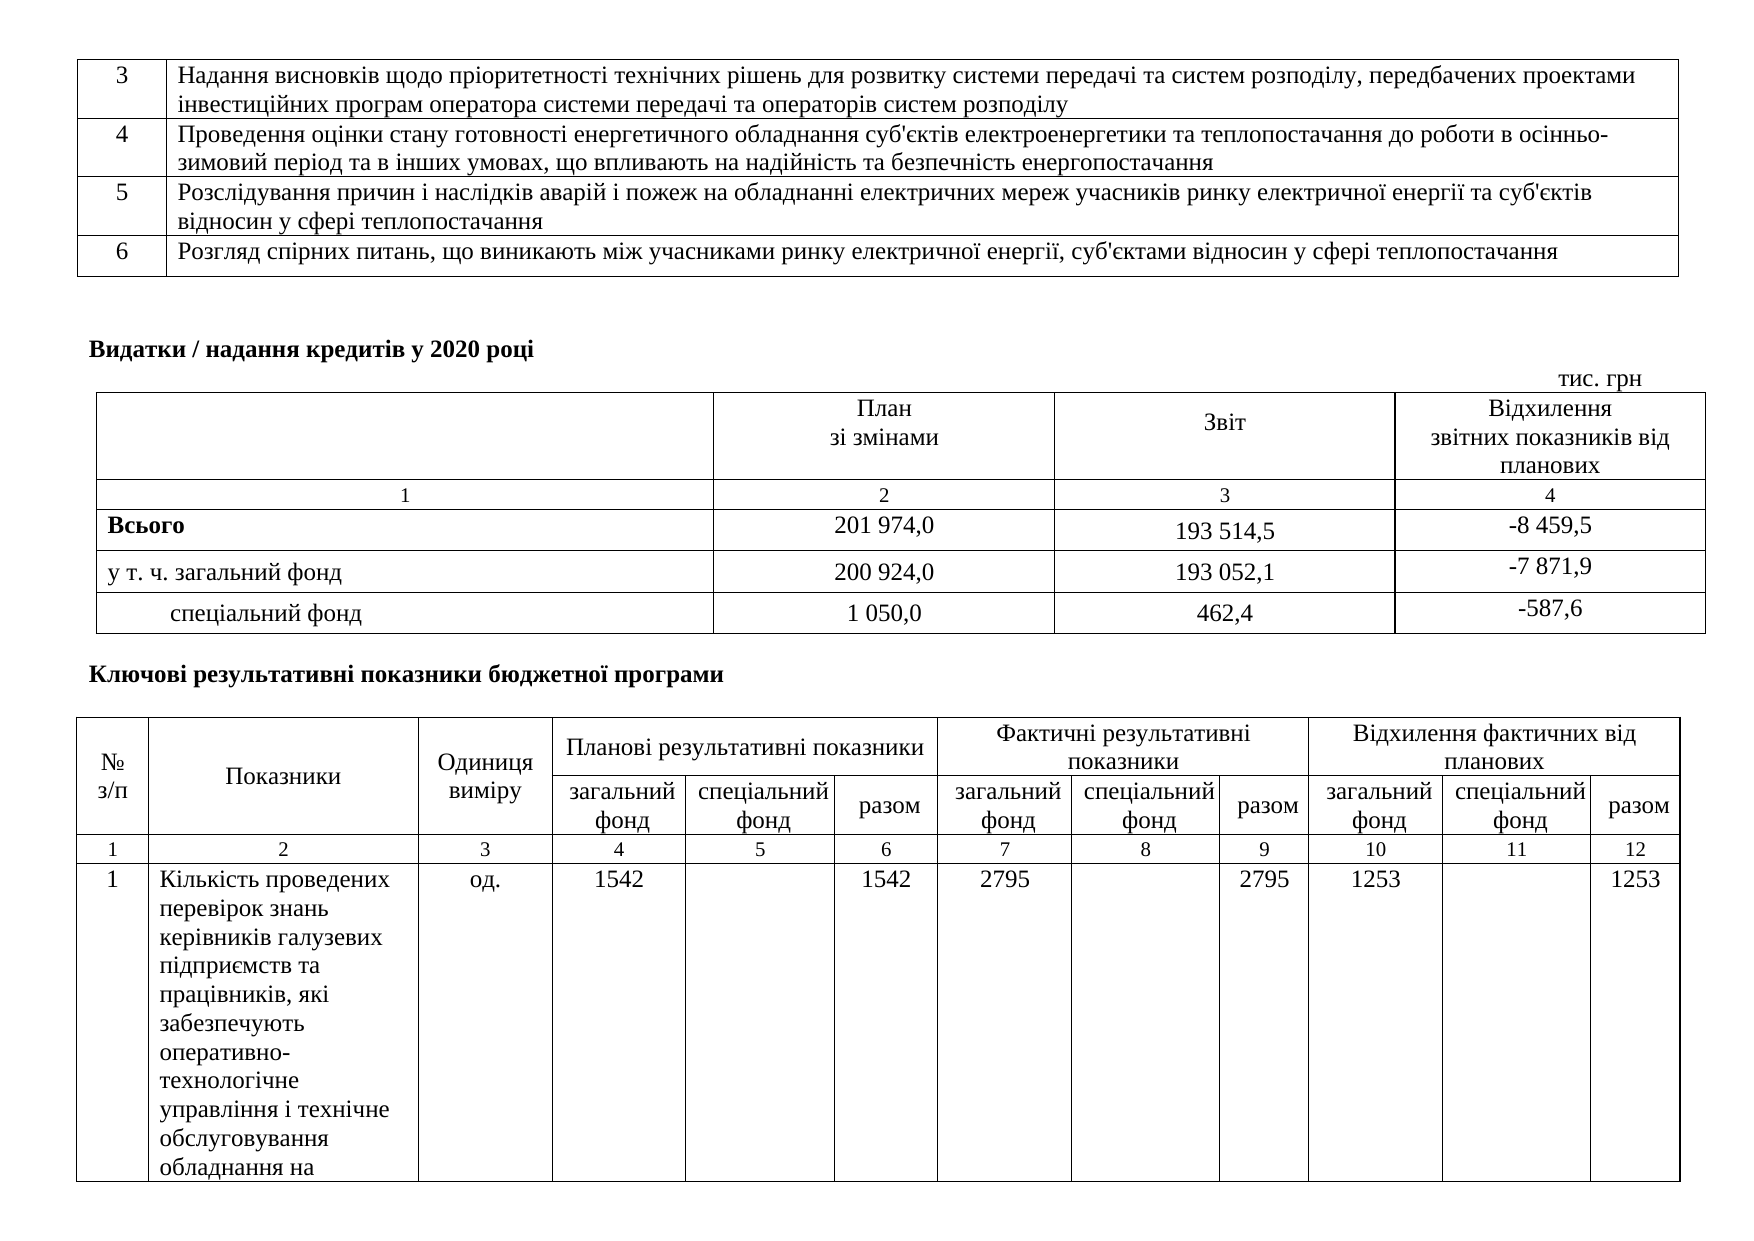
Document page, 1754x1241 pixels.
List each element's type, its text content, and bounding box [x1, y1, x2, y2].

table_cell Надання висновків щодо пріоритетності технічних рішень для розвитку системи передачі та систем розподілу, передбачених проектами інвестиційних програм оператора системи передачі та операторів систем розподілу [167, 60, 1678, 118]
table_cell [149, 864, 418, 1181]
table_cell Проведення оцінки стану готовності енергетичного обладнання суб'єктів електроенергетики та теплопостачання до роботи в осінньо-зимовий період та в інших умовах, що впливають на надійність та безпечність енергопостачання [167, 119, 1678, 176]
table_header Відхилення фактичних від планових [1309, 718, 1679, 775]
table_cell 462,4 [1055, 593, 1394, 633]
table_header Звіт [1055, 393, 1394, 479]
table_cell Розгляд спірних питань, що виникають між учасниками ринку електричної енергії, суб'єктами відносин у сфері теплопостачання [167, 236, 1678, 276]
table_cell 1 [77, 864, 148, 1181]
table_cell 5 [78, 177, 166, 235]
table_cell 7 [938, 835, 1071, 863]
table_cell 10 [1309, 835, 1442, 863]
table_cell 2795 [938, 864, 1071, 1181]
table_cell [686, 864, 834, 1181]
table_cell 1 [77, 835, 148, 863]
table_cell 3 [419, 835, 552, 863]
table_header Одиниця виміру [419, 718, 552, 834]
table_header № з/п [77, 718, 148, 834]
table_cell 2 [149, 835, 418, 863]
table_cell 193 052,1 [1055, 551, 1394, 592]
table_cell 2 [714, 480, 1054, 509]
table_cell 4 [78, 119, 166, 176]
table_cell -587,6 [1396, 593, 1705, 633]
table_cell 201 974,0 [714, 510, 1054, 550]
table_header План зі змінами [714, 393, 1054, 479]
table_header Планові результативні показники [553, 718, 937, 775]
table_cell 11 [1443, 835, 1590, 863]
table_cell спеціальний фонд [686, 776, 834, 834]
table_header Показники [149, 718, 418, 834]
table_cell 1253 [1591, 864, 1679, 1181]
table_cell 8 [1072, 835, 1219, 863]
table_cell 2795 [1220, 864, 1308, 1181]
table_cell 1542 [835, 864, 937, 1181]
table_cell спеціальний фонд [1072, 776, 1219, 834]
text Ключові результативні показники бюджетної програми [89, 659, 1713, 688]
table_cell [1072, 864, 1219, 1181]
table_header [97, 393, 713, 479]
table_cell 12 [1591, 835, 1679, 863]
table_cell загальний фонд [553, 776, 685, 834]
table_cell у т. ч. загальний фонд [97, 551, 713, 592]
table_cell загальний фонд [1309, 776, 1442, 834]
table_cell од. [419, 864, 552, 1181]
table_cell 6 [835, 835, 937, 863]
table_cell 193 514,5 [1055, 510, 1394, 550]
table_cell 4 [1396, 480, 1705, 509]
table_cell Всього [97, 510, 713, 550]
table_cell загальний фонд [938, 776, 1071, 834]
table_cell -8 459,5 [1396, 510, 1705, 550]
table_cell 1542 [553, 864, 685, 1181]
table_cell 1 [97, 480, 713, 509]
table_cell 6 [78, 236, 166, 276]
table_cell спеціальний фонд [97, 593, 713, 633]
table_cell 9 [1220, 835, 1308, 863]
table_cell 4 [553, 835, 685, 863]
table_cell 5 [686, 835, 834, 863]
table_cell 200 924,0 [714, 551, 1054, 592]
table_cell [1443, 864, 1590, 1181]
text тис. грн [89, 363, 1642, 392]
table_cell 3 [1055, 480, 1394, 509]
table_cell -7 871,9 [1396, 551, 1705, 592]
table_cell Розслідування причин і наслідків аварій і пожеж на обладнанні електричних мереж учасників ринку електричної енергії та суб'єктів відносин у сфері теплопостачання [167, 177, 1678, 235]
table_header Відхилення звітних показників від планових [1396, 393, 1705, 479]
table_header Фактичні результативні показники [938, 718, 1308, 775]
table_cell разом [1220, 776, 1308, 834]
table_cell разом [1591, 776, 1679, 834]
table_cell 1253 [1309, 864, 1442, 1181]
text Видатки / надання кредитів у 2020 році [89, 334, 1713, 363]
table_cell 1 050,0 [714, 593, 1054, 633]
table_cell 3 [78, 60, 166, 118]
table_cell спеціальний фонд [1443, 776, 1590, 834]
table_cell разом [835, 776, 937, 834]
